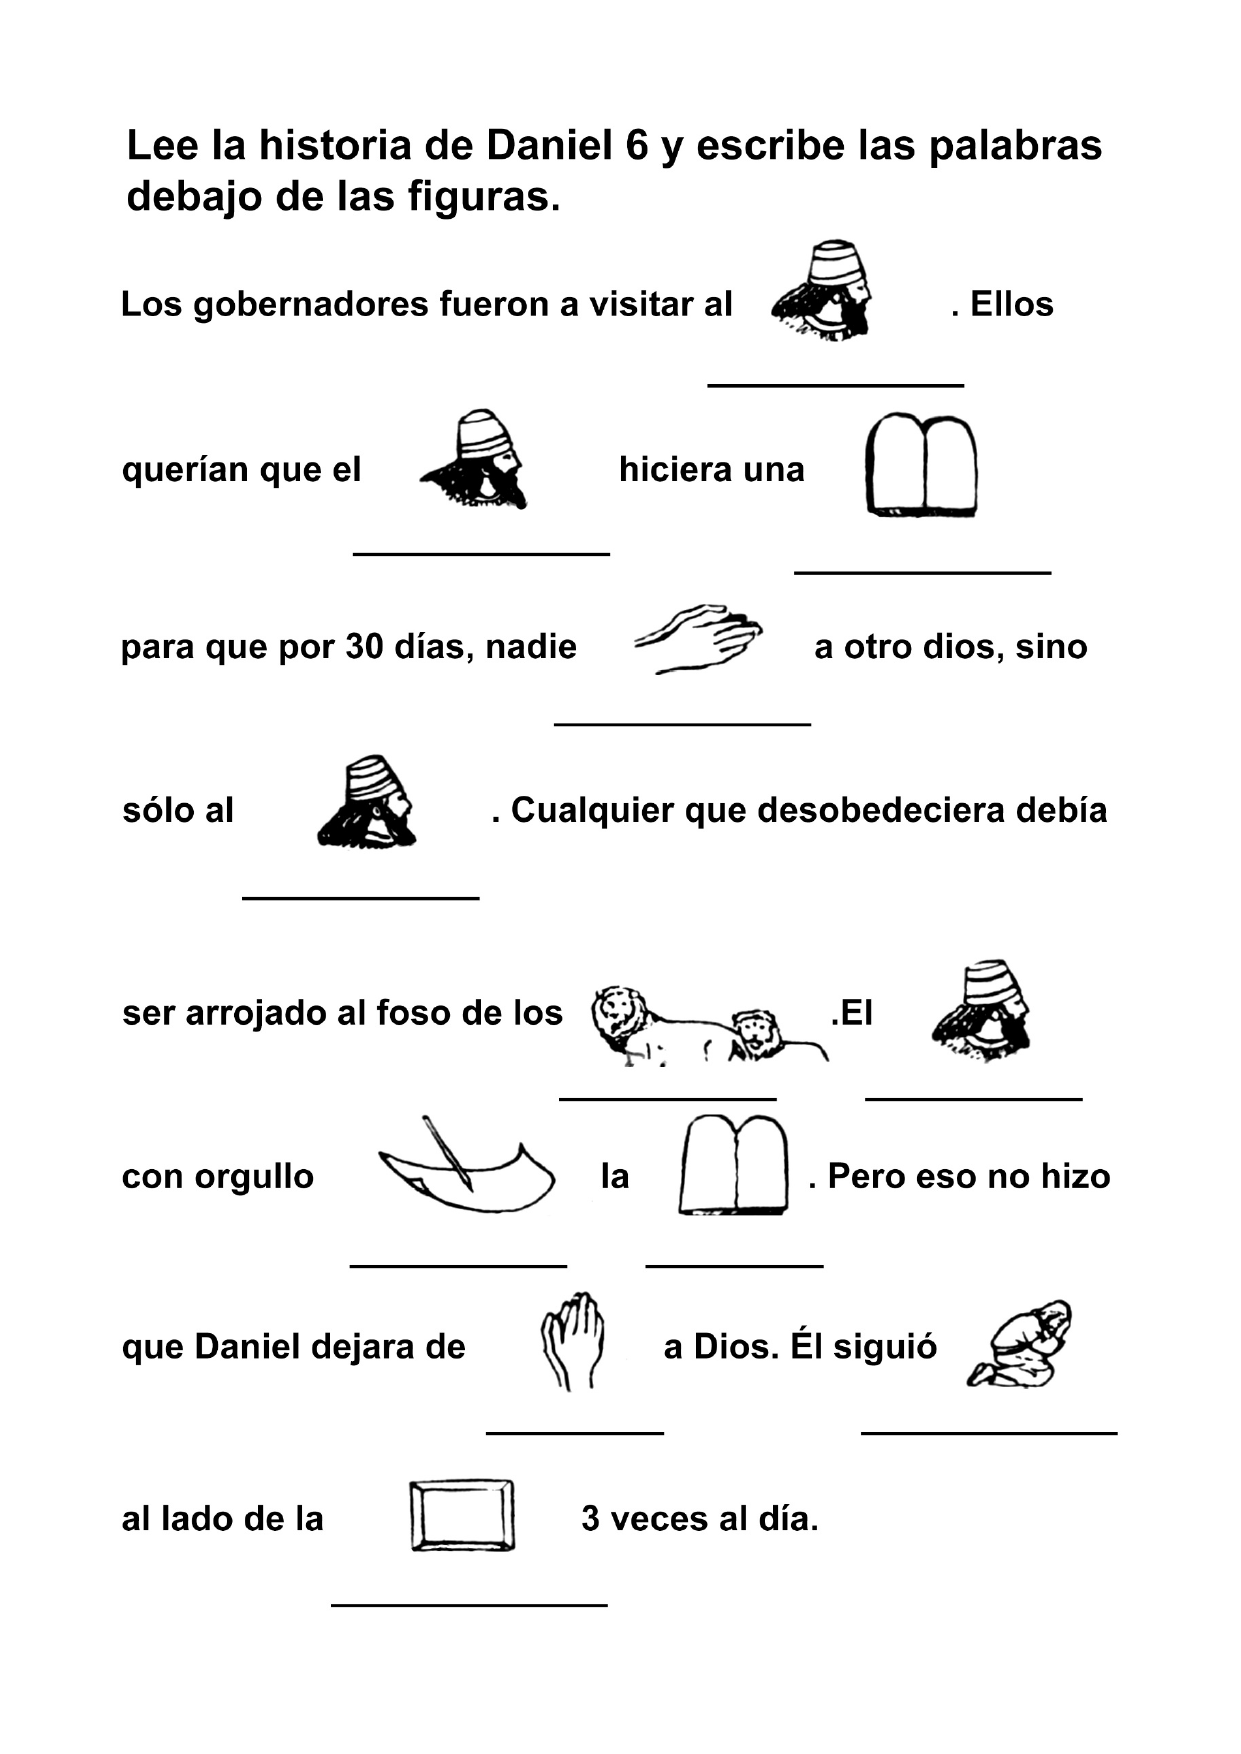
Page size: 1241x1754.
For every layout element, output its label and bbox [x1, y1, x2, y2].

picture [75, 75, 1152, 1679]
